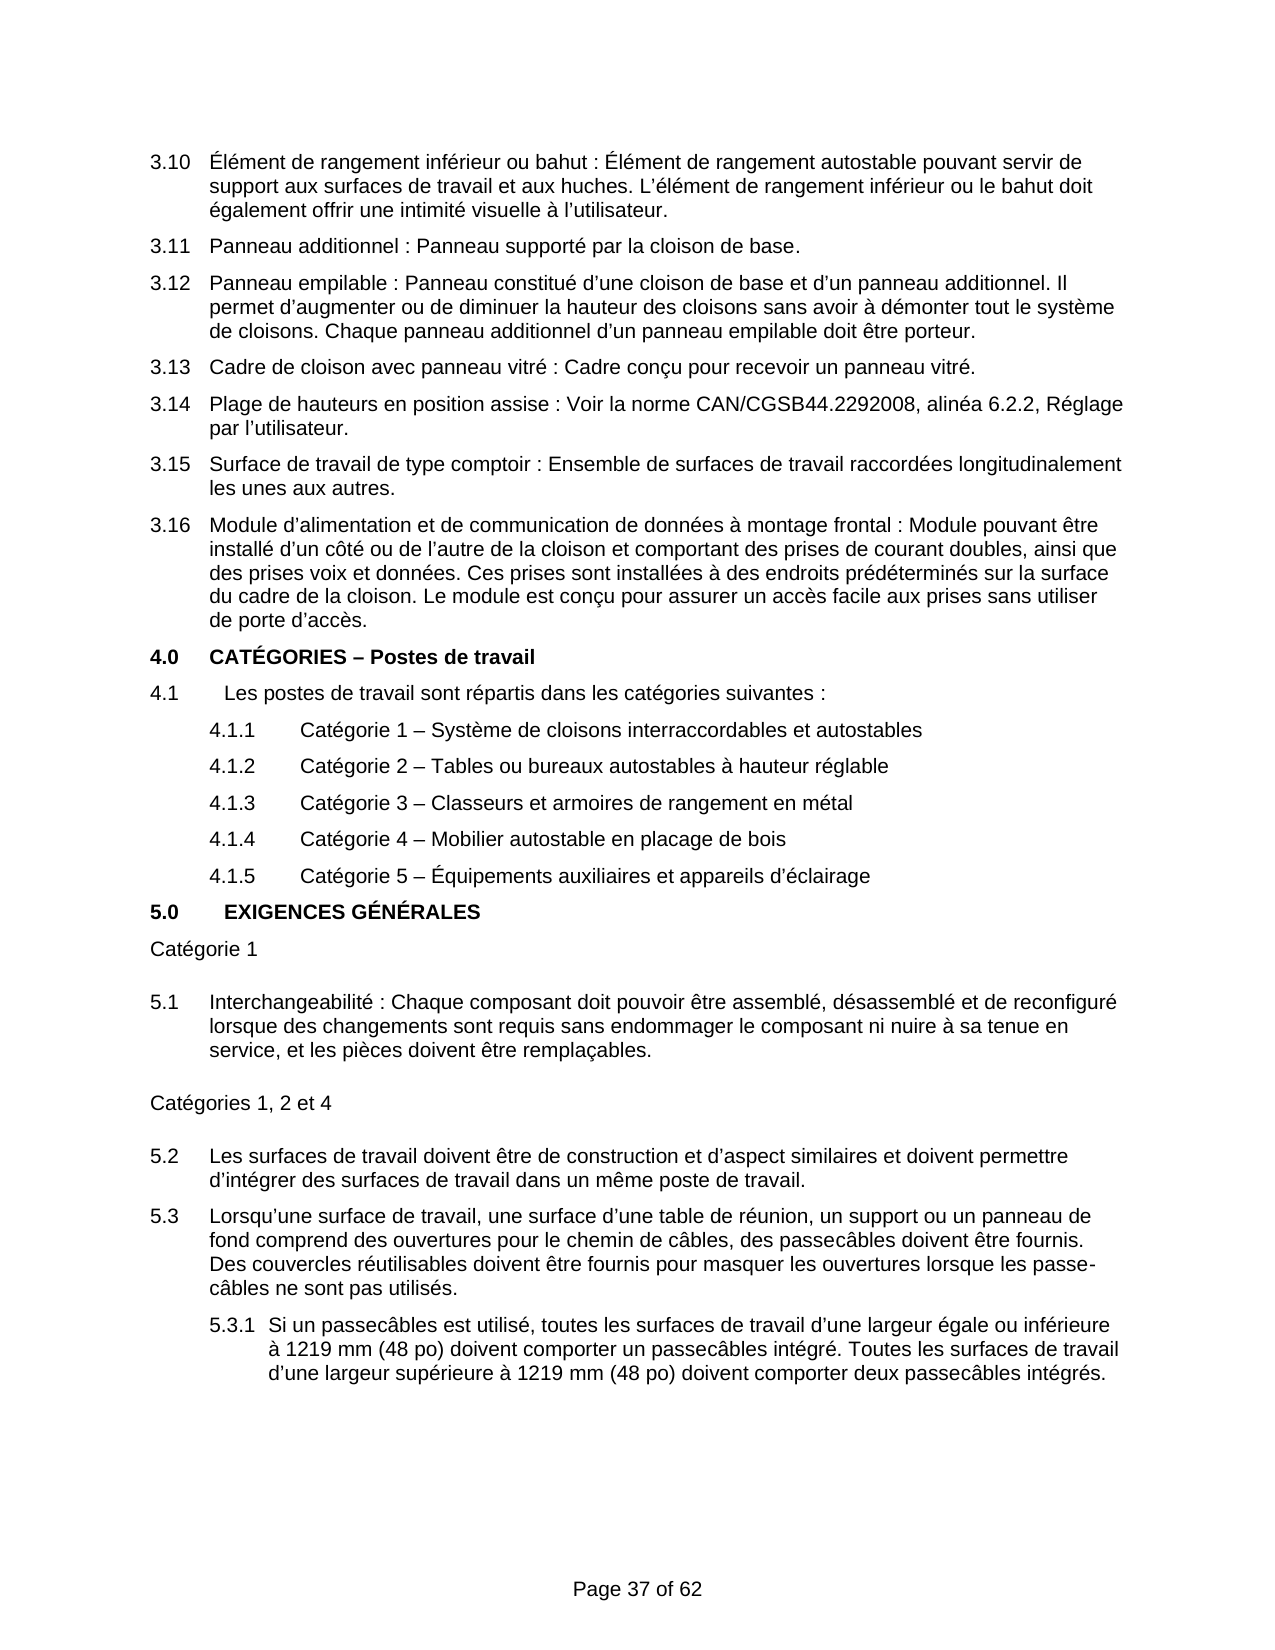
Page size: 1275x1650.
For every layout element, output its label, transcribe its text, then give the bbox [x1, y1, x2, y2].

text Catégorie 1 [150, 936, 1125, 960]
text 4.1.2 Catégorie 2 – Tables ou bureaux autostables à hauteur réglable [150, 754, 1125, 778]
text 4.1 Les postes de travail sont répartis dans les catégories suivantes : [150, 681, 1125, 705]
text 3.10 Élément de rangement inférieur ou bahut : Élément de rangement autostable pouvant servir de support aux surfaces de travail et aux huches. L’élément de rangement inférieur ou le bahut doit également offrir une intimité visuelle à l’utilisateur. [150, 150, 1125, 222]
text 3.15 Surface de travail de type comptoir : Ensemble de surfaces de travail raccordées longitudinalement les unes aux autres. [150, 452, 1125, 500]
text 5.3.1 Si un passe­câbles est utilisé, toutes les surfaces de travail d’une largeur égale ou inférieure à 1219 mm (48 po) doivent comporter un passe­câbles intégré. Toutes les surfaces de travail d’une largeur supérieure à 1219 mm (48 po) doivent comporter deux passe­câbles intégrés. [209, 1312, 1125, 1384]
text 5.3 Lorsqu’une surface de travail, une surface d’une table de réunion, un support ou un panneau de fond comprend des ouvertures pour le chemin de câbles, des passe­câbles doivent être fournis. Des couvercles réutilisables doivent être fournis pour masquer les ouvertures lorsque les passe­câbles ne sont pas utilisés. [150, 1204, 1125, 1300]
text 4.1.5 Catégorie 5 – Équipements auxiliaires et appareils d’éclairage [150, 863, 1125, 887]
text 3.11 Panneau additionnel : Panneau supporté par la cloison de base. [150, 234, 1125, 258]
text 4.1.3 Catégorie 3 – Classeurs et armoires de rangement en métal [150, 791, 1125, 814]
text 5.2 Les surfaces de travail doivent être de construction et d’aspect similaires et doivent permettre d’intégrer des surfaces de travail dans un même poste de travail. [150, 1144, 1125, 1192]
text 5.1 Interchangeabilité : Chaque composant doit pouvoir être assemblé, désassemblé et de reconfiguré lorsque des changements sont requis sans endommager le composant ni nuire à sa tenue en service, et les pièces doivent être remplaçables. [150, 989, 1125, 1061]
text 3.14 Plage de hauteurs en position assise : Voir la norme CAN/CGSB­44.229­2008, alinéa 6.2.2, Réglage par l’utilisateur. [150, 392, 1125, 439]
text 3.13 Cadre de cloison avec panneau vitré : Cadre conçu pour recevoir un panneau vitré. [150, 355, 1125, 379]
text Catégories 1, 2 et 4 [150, 1091, 1125, 1114]
text 4.0 CATÉGORIES – Postes de travail [150, 645, 1125, 669]
text 5.0 EXIGENCES GÉNÉRALES [150, 900, 1125, 924]
text 4.1.4 Catégorie 4 – Mobilier autostable en placage de bois [150, 827, 1125, 851]
text 3.12 Panneau empilable : Panneau constitué d’une cloison de base et d’un panneau additionnel. Il permet d’augmenter ou de diminuer la hauteur des cloisons sans avoir à démonter tout le système de cloisons. Chaque panneau additionnel d’un panneau empilable doit être porteur. [150, 271, 1125, 343]
text 4.1.1 Catégorie 1 – Système de cloisons interraccordables et autostables [150, 718, 1125, 742]
text 3.16 Module d’alimentation et de communication de données à montage frontal : Module pouvant être installé d’un côté ou de l’autre de la cloison et comportant des prises de courant doubles, ainsi que des prises voix et données. Ces prises sont installées à des endroits prédéterminés sur la surface du cadre de la cloison. Le module est conçu pour assurer un accès facile aux prises sans utiliser de porte d’accès. [150, 512, 1125, 632]
